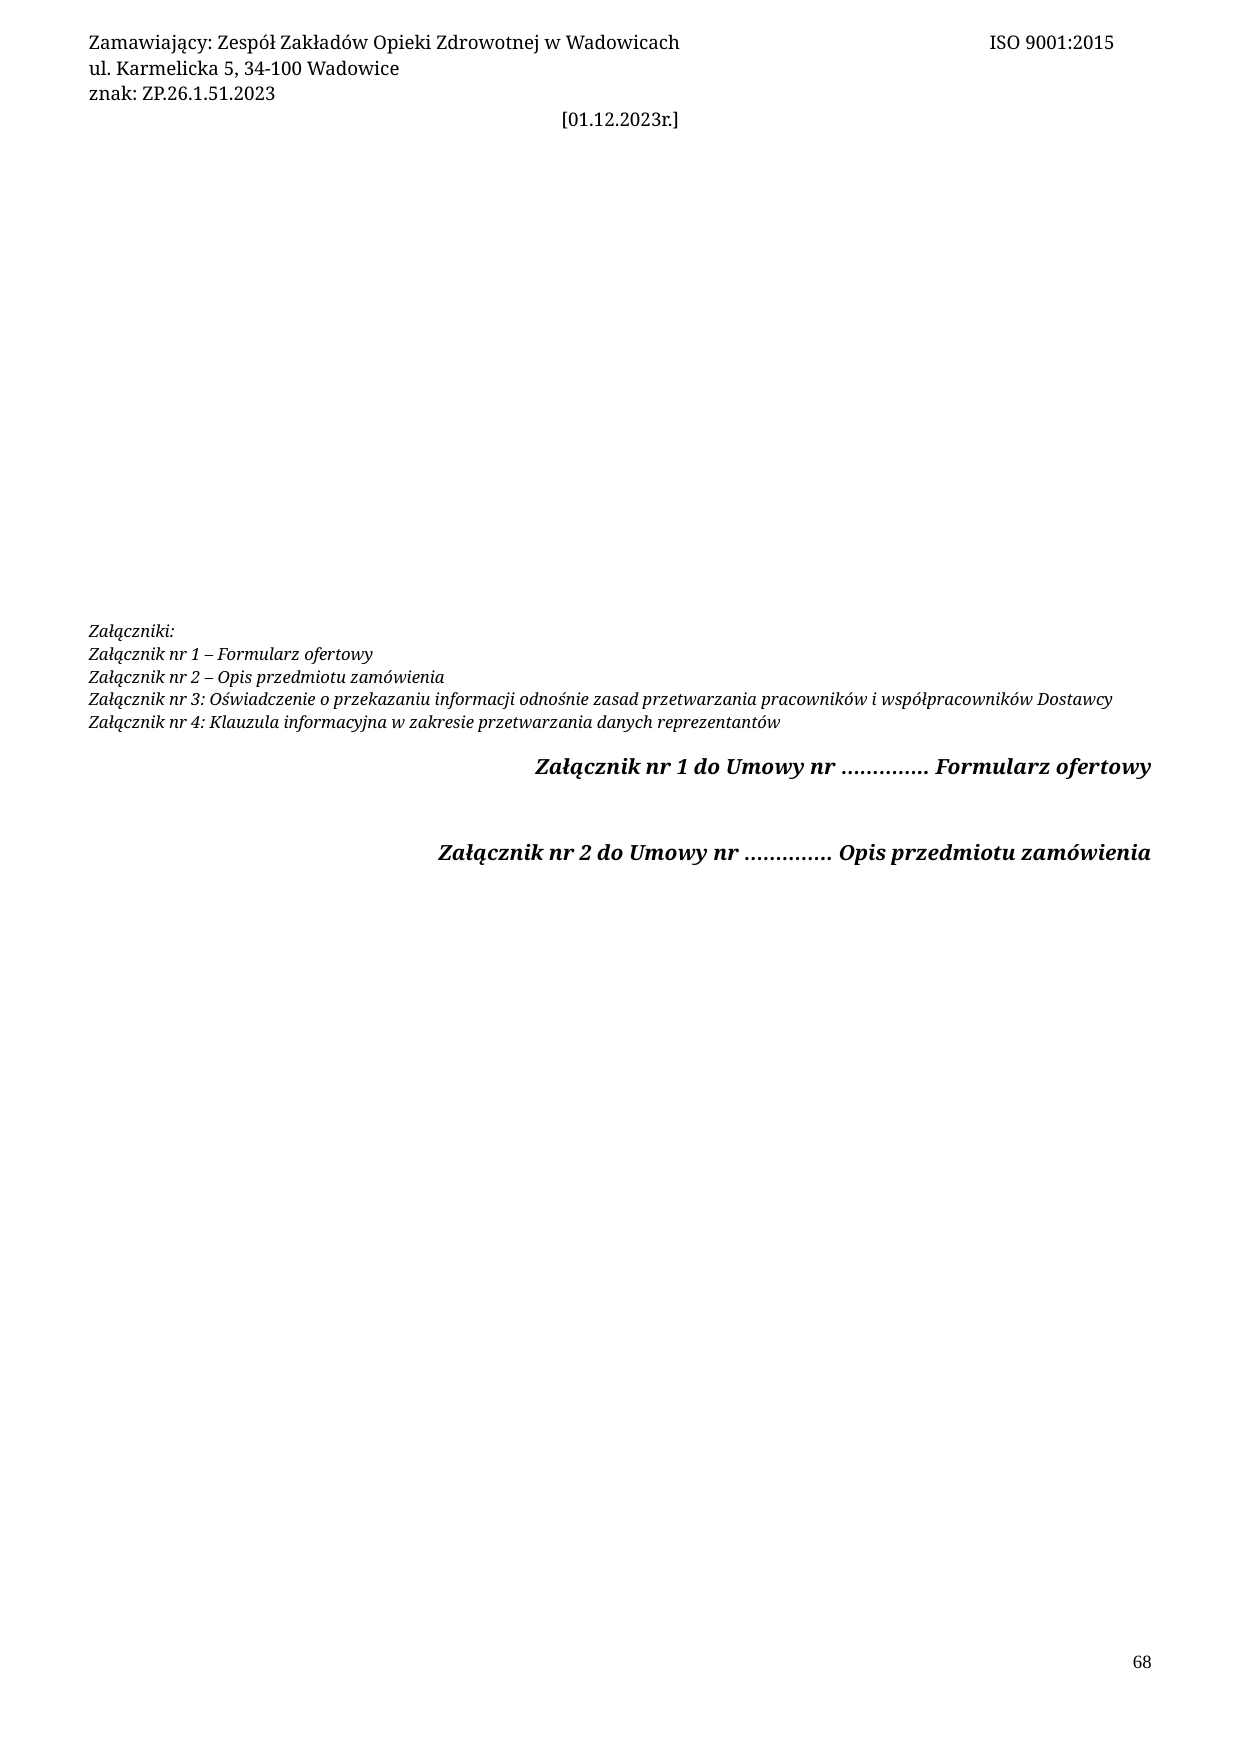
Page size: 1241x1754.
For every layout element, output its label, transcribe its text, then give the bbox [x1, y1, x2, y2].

text Załącznik nr 3: Oświadczenie o przekazaniu informacji odnośnie zasad przetwarzania pracowników i współpracowników Dostawcy [89, 688, 1152, 711]
text Załączniki: [89, 620, 1154, 642]
text Załącznik nr 2 – Opis przedmiotu zamówienia [89, 665, 1154, 688]
text Załącznik nr 4: Klauzula informacyjna w zakresie przetwarzania danych reprezentantów [89, 711, 1152, 733]
text Załącznik nr 1 – Formularz ofertowy [89, 642, 1154, 665]
text Załącznik nr 2 do Umowy nr ………….. Opis przedmiotu zamówienia [89, 838, 1152, 866]
text Załącznik nr 1 do Umowy nr ………….. Formularz ofertowy [89, 752, 1152, 781]
